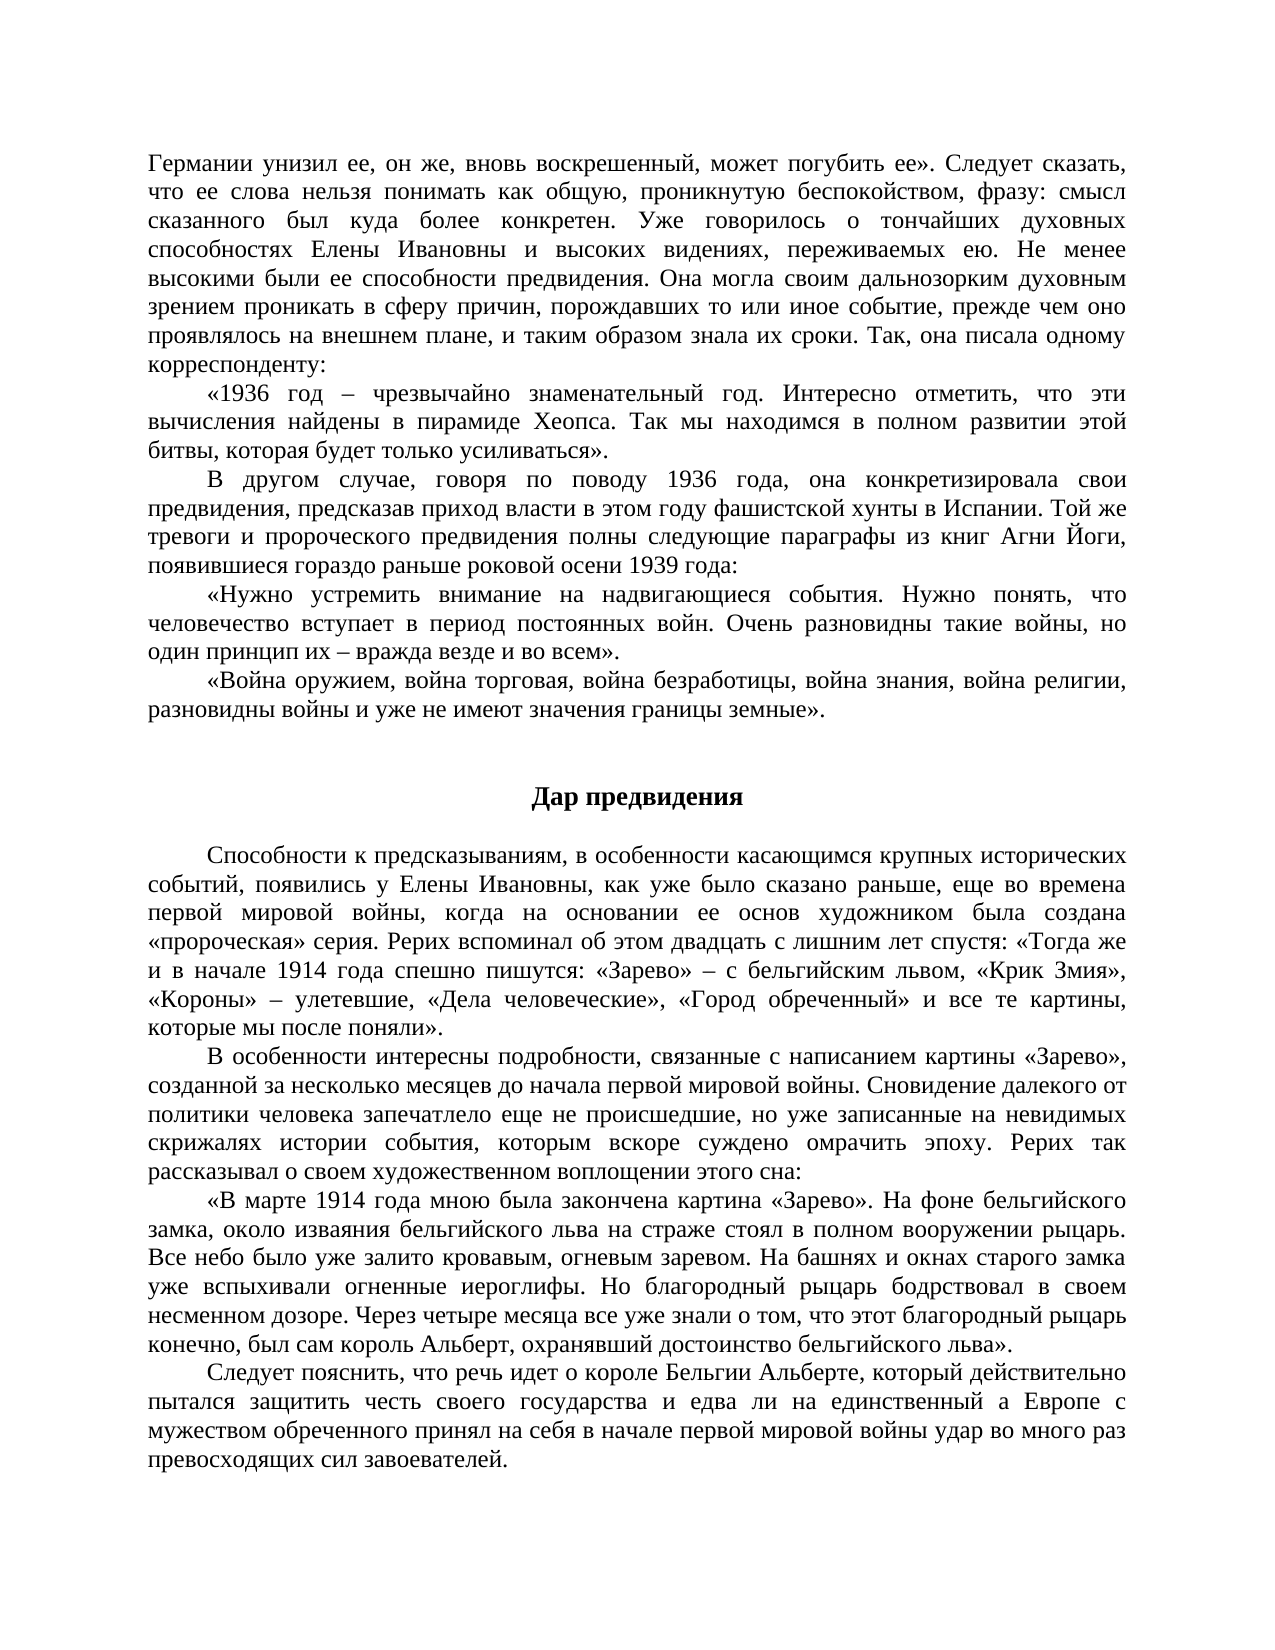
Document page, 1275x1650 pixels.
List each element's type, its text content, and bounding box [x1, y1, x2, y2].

text «В марте 1914 года мною была закончена картина «Зарево». На фоне бельгийского замка, около изваяния бельгийского льва на страже стоял в полном вооружении рыцарь. Все небо было уже залито кровавым, огневым заревом. На башнях и окнах старого замка уже вспыхивали огненные иероглифы. Но благородный рыцарь бодрствовал в своем несменном дозоре. Через четыре месяца все уже знали о том, что этот благородный рыцарь конечно, был сам король Альберт, охранявший достоинство бельгийского льва». [148, 1185, 1127, 1357]
text «Война оружием, война торговая, война безработицы, война знания, война религии, разновидны войны и уже не имеют значения границы земные». [148, 665, 1127, 723]
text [148, 148, 1127, 378]
text «1936 год – чрезвычайно знаменательный год. Интересно отметить, что эти вычисления найдены в пирамиде Хеопса. Так мы находимся в полном развитии этой битвы, которая будет только усиливаться». [148, 378, 1127, 464]
text Способности к предсказываниям, в особенности касающимся крупных исторических событий, появились у Елены Ивановны, как уже было сказано раньше, еще во времена первой мировой войны, когда на основании ее основ художником была создана «пророческая» серия. Рерих вспоминал об этом двадцать с лишним лет спустя: «Тогда же и в начале 1914 года спешно пишутся: «Зарево» – с бельгийским львом, «Крик Змия», «Короны» – улетевшие, «Дела человеческие», «Город обреченный» и все те картины, которые мы после поняли». [148, 840, 1127, 1041]
text Следует пояснить, что речь идет о короле Бельгии Альберте, который действительно пытался защитить честь своего государства и едва ли на единственный а Европе с мужеством обреченного принял на себя в начале первой мировой войны удар во много раз превосходящих сил завоевателей. [148, 1357, 1127, 1472]
subtitle Дар предвидения [148, 780, 1127, 811]
text В другом случае, говоря по поводу 1936 года, она конкретизировала свои предвидения, предсказав приход власти в этом году фашистской хунты в Испании. Той же тревоги и пророческого предвидения полны следующие параграфы из книг Агни Йоги, появившиеся гораздо раньше роковой осени 1939 года: [148, 464, 1127, 579]
text «Нужно устремить внимание на надвигающиеся события. Нужно понять, что человечество вступает в период постоянных войн. Очень разновидны такие войны, но один принцип их – вражда везде и во всем». [148, 579, 1127, 665]
text В особенности интересны подробности, связанные с написанием картины «Зарево», созданной за несколько месяцев до начала первой мировой войны. Сновидение далекого от политики человека запечатлело еще не происшедшие, но уже записанные на невидимых скрижалях истории события, которым вскоре суждено омрачить эпоху. Рерих так рассказывал о своем художественном воплощении этого сна: [148, 1041, 1127, 1185]
